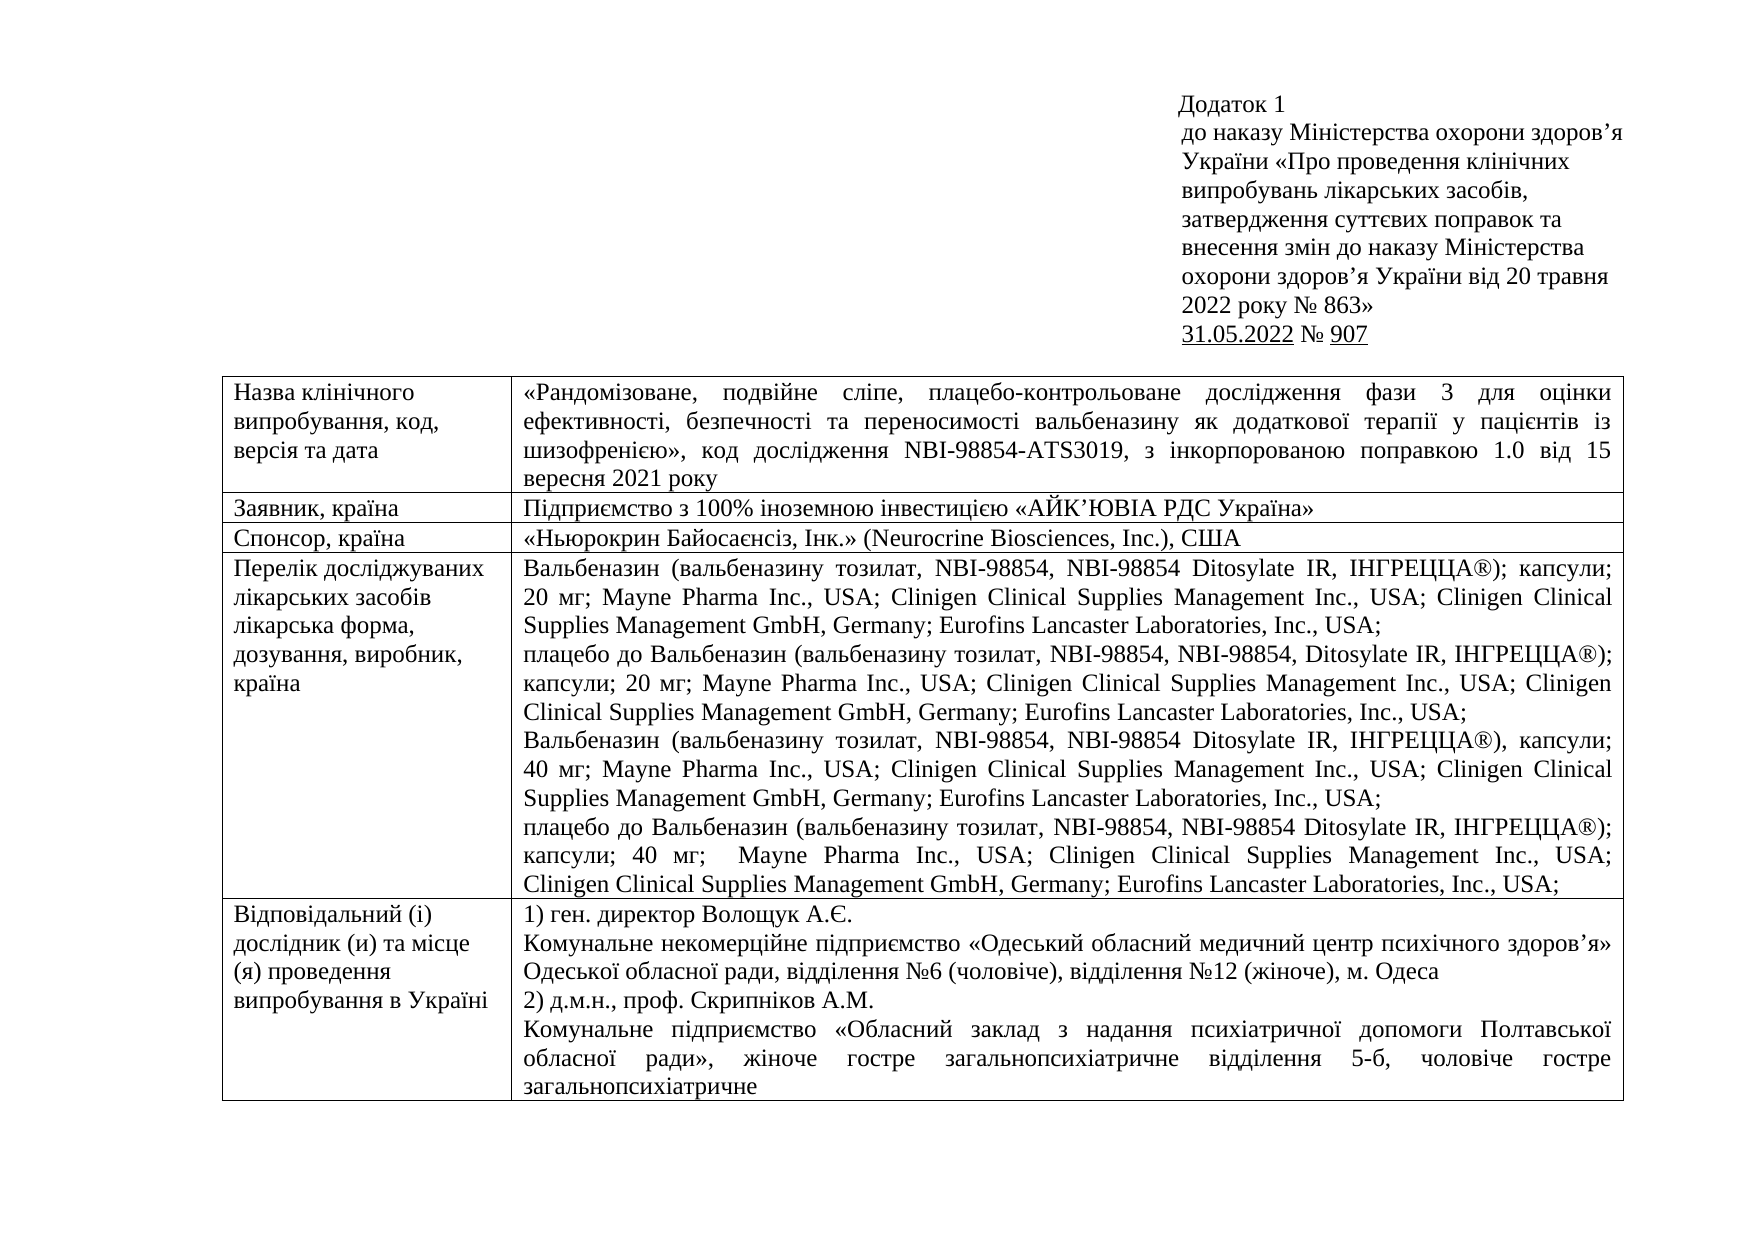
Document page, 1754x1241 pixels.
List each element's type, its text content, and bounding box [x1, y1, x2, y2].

table_cell 1) ген. директор Волощук А.Є. Комунальне некомерційне підприємство «Одеський обласний медичний центр психічного здоров’я» Одеської обласної ради, відділення №6 (чоловіче), відділення №12 (жіноче), м. Одеса 2) д.м.н., проф. Скрипніков А.М. Комунальне підприємство «Обласний заклад з надання психіатричної допомоги Полтавської обласної ради», жіноче гостре загальнопсихіатричне відділення 5-б, чоловіче гостре загальнопсихіатричне [512, 899, 1623, 1100]
text до наказу Міністерства охорони здоров’я України «Про проведення клінічних випробувань лікарських засобів, затвердження суттєвих поправок та внесення змін до наказу Міністерства охорони здоров’я України від 20 травня 2022 року № 863» [1181, 117, 1624, 319]
table_header «Рандомізоване, подвійне сліпе, плацебо-контрольоване дослідження фази 3 для оцінки ефективності, безпечності та переносимості вальбеназину як додаткової терапії у пацієнтів із шизофренією», код дослідження NBI-98854-ATS3019, з інкорпорованою поправкою 1.0 від 15 вересня 2021 року [512, 377, 1623, 492]
table_cell Заявник, країна [223, 493, 511, 522]
table_cell «Ньюрокрин Байосаєнсіз, Інк.» (Neurоcrine Biosciences, Inc.), США [512, 523, 1623, 552]
table_header Назва клінічного випробування, код, версія та дата [223, 377, 511, 492]
table_cell Відповідальний (і) дослідник (и) та місце (я) проведення випробування в Україні [223, 899, 511, 1100]
table_cell Вальбеназин (вальбеназину тозилат, NBI-98854, NBI-98854 Ditosylate IR, ІНГРЕЦЦА®); капсули; 20 мг; Mayne Pharma Inc., USA; Clinigen Clinical Supplies Management Inc., USA; Clinigen Clinical Supplies Management GmbH, Germany; Eurofins Lancaster Laboratories, Inc., USA; плацебо до Вальбеназин (вальбеназину тозилат, NBI-98854, NBI-98854, Ditosylate IR, ІНГРЕЦЦА®); капсули; 20 мг; Mayne Pharma Inc., USA; Clinigen Clinical Supplies Management Inc., USA; Clinigen Clinical Supplies Management GmbH, Germany; Eurofins Lancaster Laboratories, Inc., USA; Вальбеназин (вальбеназину тозилат, NBI-98854, NBI-98854 Ditosylate IR, ІНГРЕЦЦА®), капсули; 40 мг; Mayne Pharma Inc., USA; Clinigen Clinical Supplies Management Inc., USA; Clinigen Clinical Supplies Management GmbH, Germany; Eurofins Lancaster Laboratories, Inc., USA; плацебо до Вальбеназин (вальбеназину тозилат, NBI-98854, NBI-98854 Ditosylate IR, ІНГРЕЦЦА®); капсули; 40 мг; Mayne Pharma Inc., USA; Clinigen Clinical Supplies Management Inc., USA; Clinigen Clinical Supplies Management GmbH, Germany; Eurofins Lancaster Laboratories, Inc., USA; [512, 553, 1623, 898]
table_cell Спонсор, країна [223, 523, 511, 552]
table_cell Перелік досліджуваних лікарських засобів лікарська форма, дозування, виробник, країна [223, 553, 511, 898]
text 31.05.2022 № 907 [1181, 319, 1624, 347]
table_cell Підприємство з 100% іноземною інвестицією «АЙК’ЮВІА РДС Україна» [512, 493, 1623, 522]
text Додаток 1 [222, 89, 1624, 117]
